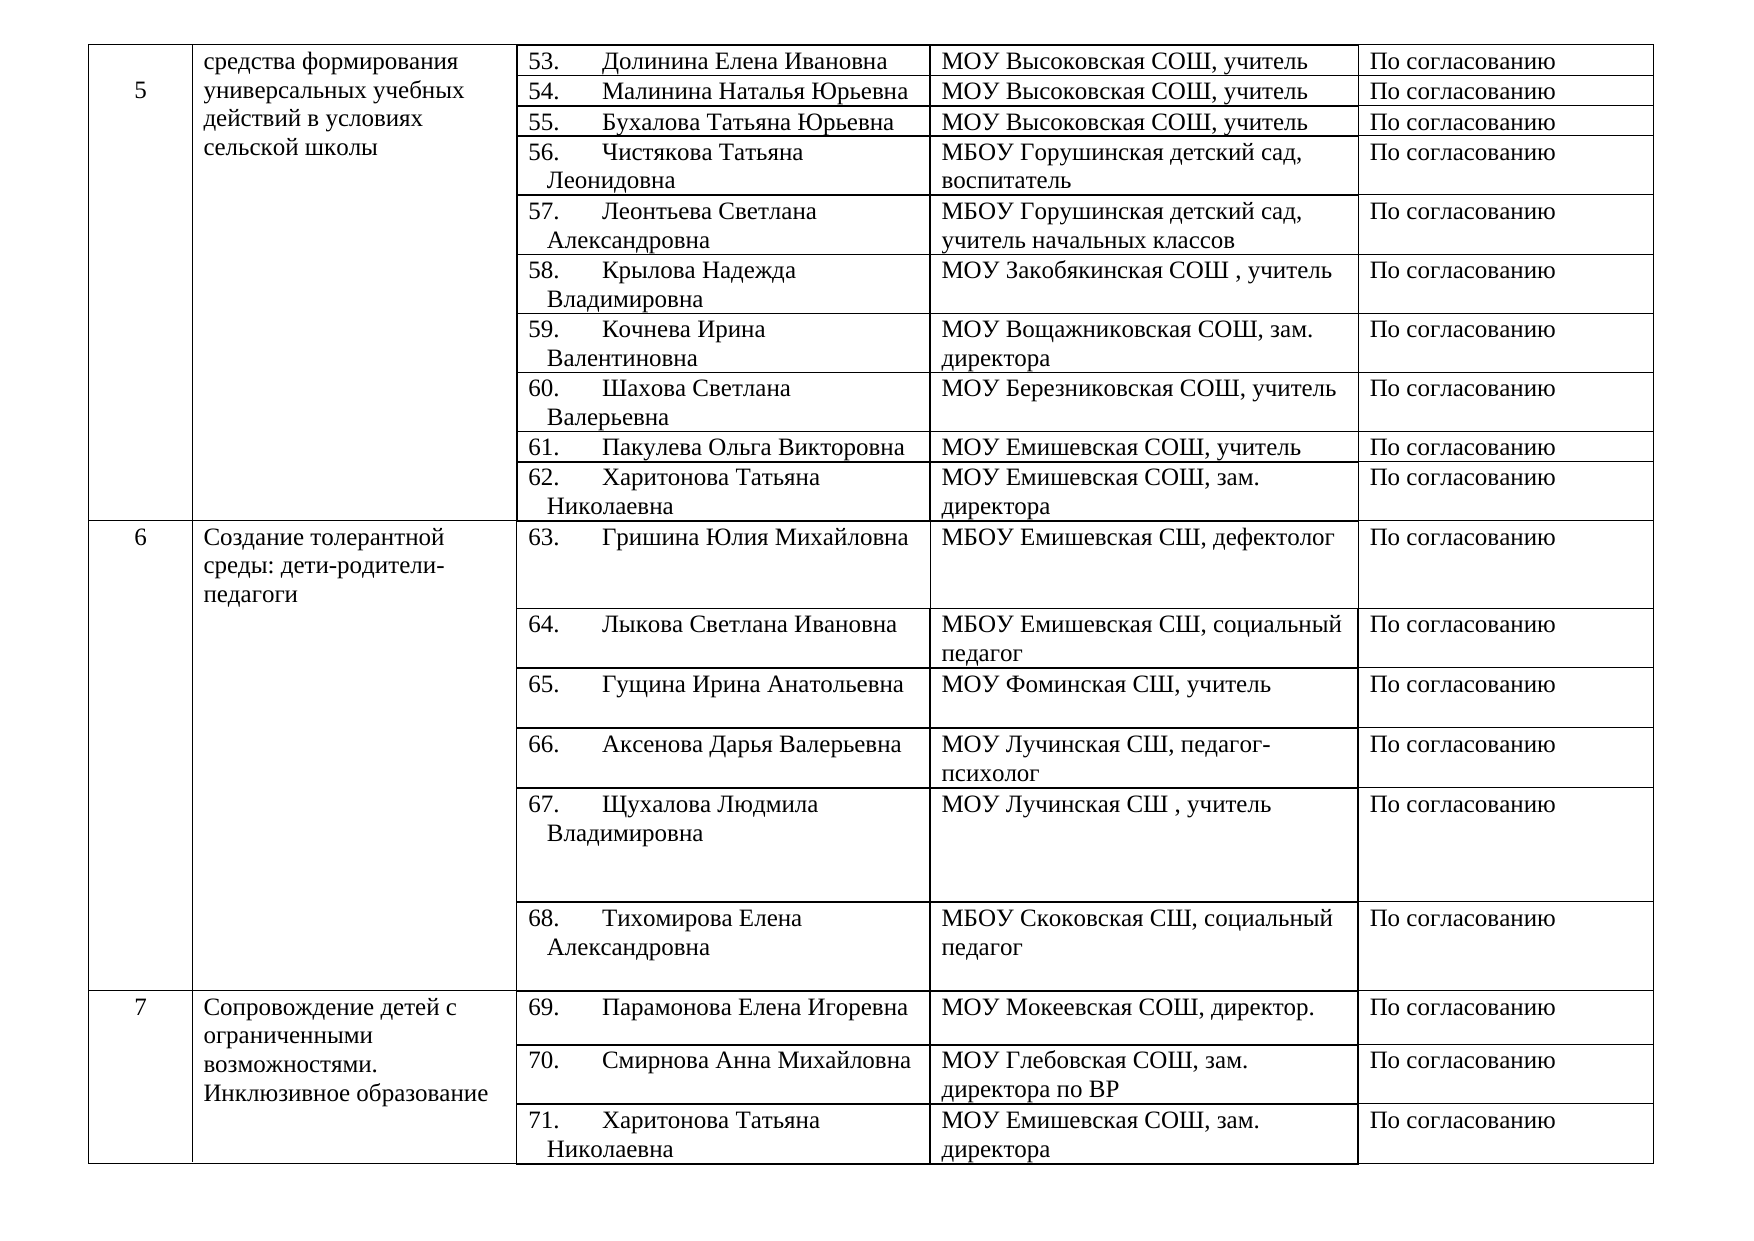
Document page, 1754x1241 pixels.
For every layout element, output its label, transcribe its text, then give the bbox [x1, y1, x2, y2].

table_cell 6 [89, 521, 192, 990]
table_cell По согласованию [1359, 462, 1653, 520]
table_cell МОУ Фоминская СШ, учитель [931, 669, 1357, 727]
table_cell Лыкова Светлана Ивановна [517, 609, 929, 667]
table_cell Аксенова Дарья Валерьевна [517, 729, 929, 787]
table_cell По согласованию [1359, 991, 1653, 1043]
table_cell МОУ Березниковская СОШ, учитель [931, 373, 1358, 431]
table_cell По согласованию [1359, 788, 1653, 901]
table_cell Сопровождение детей с ограниченными возможностями. Инклюзивное образование [192, 991, 516, 1163]
table_cell МОУ Емишевская СОШ, зам. директора [931, 463, 1358, 520]
table_cell Гущина Ирина Анатольевна [517, 669, 929, 727]
table_cell МОУ Лучинская СШ, педагог-психолог [931, 729, 1357, 787]
table_cell Кочнева Ирина Валентиновна [518, 314, 929, 372]
table_cell По согласованию [1359, 45, 1653, 75]
table_cell МОУ Высоковская СОШ, учитель [931, 107, 1358, 135]
table_cell Харитонова Татьяна Николаевна [518, 463, 929, 520]
table_cell Парамонова Елена Игоревна [517, 992, 929, 1043]
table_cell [193, 45, 516, 520]
table_cell Щухалова Людмила Владимировна [517, 789, 929, 901]
table_cell Создание толерантной среды: дети-родители-педагоги [193, 521, 516, 990]
table_cell МБОУ Скоковская СШ, социальный педагог [931, 903, 1357, 990]
table_cell Смирнова Анна Михайловна [517, 1046, 929, 1103]
table_cell Харитонова Татьяна Николаевна [517, 1105, 929, 1163]
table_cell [931, 76, 1358, 105]
table_cell По согласованию [1359, 255, 1653, 312]
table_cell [931, 46, 1358, 75]
table_cell МОУ Емишевская СОШ, зам. директора [931, 1105, 1357, 1163]
table_cell По согласованию [1359, 609, 1653, 667]
table_cell По согласованию [1359, 1045, 1653, 1103]
table_cell По согласованию [1359, 314, 1653, 372]
table_cell МБОУ Емишевская СШ, социальный педагог [931, 609, 1357, 667]
table_cell МОУ Лучинская СШ , учитель [931, 789, 1357, 901]
table_cell Леонтьева Светлана Александровна [518, 196, 929, 253]
table_cell МОУ Емишевская СОШ, учитель [931, 432, 1358, 461]
table_cell По согласованию [1359, 106, 1653, 135]
table_cell По согласованию [1359, 668, 1653, 727]
table_cell Гришина Юлия Михайловна [517, 522, 930, 608]
table_cell МБОУ Емишевская СШ, дефектолог [931, 522, 1358, 608]
table_cell МОУ Мокеевская СОШ, директор. [931, 992, 1357, 1043]
table_cell МОУ Закобякинская СОШ , учитель [931, 255, 1358, 312]
table_cell Тихомирова Елена Александровна [517, 903, 929, 990]
table_cell По согласованию [1359, 76, 1653, 105]
table_cell МОУ Вощажниковская СОШ, зам. директора [931, 314, 1358, 372]
table_cell Чистякова Татьяна Леонидовна [518, 137, 929, 194]
table_cell Пакулева Ольга Викторовна [518, 432, 929, 461]
table_cell По согласованию [1359, 195, 1653, 253]
table_cell По согласованию [1359, 136, 1653, 194]
table_cell По согласованию [1359, 1104, 1653, 1163]
table_cell По согласованию [1359, 373, 1653, 431]
table_cell По согласованию [1359, 521, 1653, 608]
table_cell МБОУ Горушинская детский сад, учитель начальных классов [931, 196, 1358, 253]
table_cell Долинина Елена Ивановна [518, 46, 929, 75]
table_cell По согласованию [1359, 902, 1653, 990]
table_cell 7 [89, 991, 192, 1163]
table_cell Бухалова Татьяна Юрьевна [518, 107, 929, 135]
table_cell Малинина Наталья Юрьевна [518, 76, 929, 105]
table_cell МОУ Глебовская СОШ, зам. директора по ВР [931, 1046, 1357, 1103]
table_cell По согласованию [1359, 432, 1653, 461]
table_cell МБОУ Горушинская детский сад, воспитатель [931, 137, 1358, 194]
table_cell По согласованию [1359, 728, 1653, 787]
table_cell Шахова Светлана Валерьевна [518, 373, 929, 431]
table_cell Крылова Надежда Владимировна [518, 255, 929, 312]
